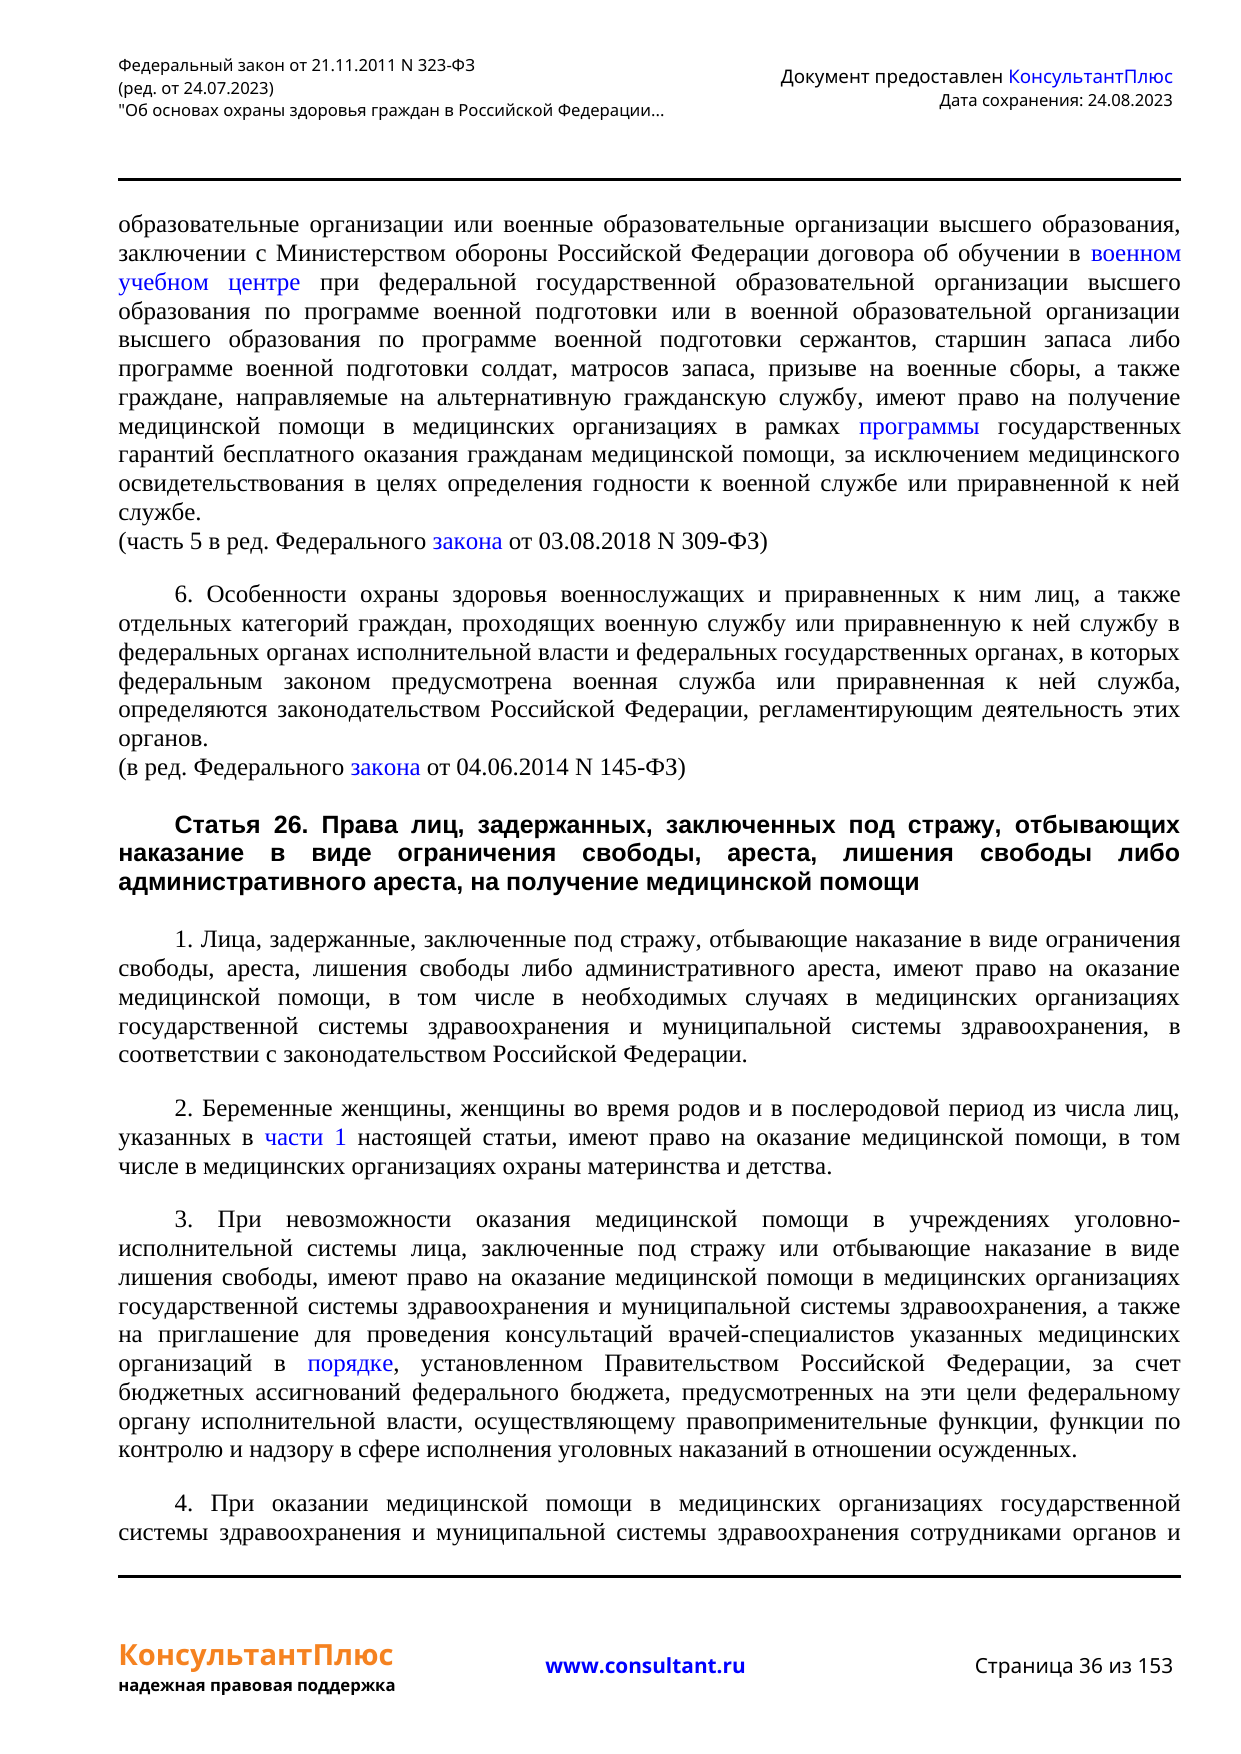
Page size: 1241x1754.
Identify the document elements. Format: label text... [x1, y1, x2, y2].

text 3. При невозможности оказания медицинской помощи в учреждениях уголовно-исполнительной системы лица, заключенные под стражу или отбывающие наказание в виде лишения свободы, имеют право на оказание медицинской помощи в медицинских организациях государственной системы здравоохранения и муниципальной системы здравоохранения, а также на приглашение для проведения консультаций врачей-специалистов указанных медицинских организаций в порядке, установленном Правительством Российской Федерации, за счет бюджетных ассигнований федерального бюджета, предусмотренных на эти цели федеральному органу исполнительной власти, осуществляющему правоприменительные функции, функции по контролю и надзору в сфере исполнения уголовных наказаний в отношении осужденных. [118, 1204, 1181, 1463]
text 2. Беременные женщины, женщины во время родов и в послеродовой период из числа лиц, указанных в части 1 настоящей статьи, имеют право на оказание медицинской помощи, в том числе в медицинских организациях охраны материнства и детства. [118, 1093, 1181, 1179]
text (в ред. Федерального закона от 04.06.2014 N 145-ФЗ) [118, 752, 1181, 781]
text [118, 1488, 1181, 1546]
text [118, 209, 1181, 526]
title Статья 26. Права лиц, задержанных, заключенных под стражу, отбывающих наказание в виде ограничения свободы, ареста, лишения свободы либо административного ареста, на получение медицинской помощи [118, 809, 1181, 896]
text 1. Лица, задержанные, заключенные под стражу, отбывающие наказание в виде ограничения свободы, ареста, лишения свободы либо административного ареста, имеют право на оказание медицинской помощи, в том числе в необходимых случаях в медицинских организациях государственной системы здравоохранения и муниципальной системы здравоохранения, в соответствии с законодательством Российской Федерации. [118, 924, 1181, 1068]
text 6. Особенности охраны здоровья военнослужащих и приравненных к ним лиц, а также отдельных категорий граждан, проходящих военную службу или приравненную к ней службу в федеральных органах исполнительной власти и федеральных государственных органах, в которых федеральным законом предусмотрена военная служба или приравненная к ней служба, определяются законодательством Российской Федерации, регламентирующим деятельность этих органов. [118, 579, 1181, 752]
text (часть 5 в ред. Федерального закона от 03.08.2018 N 309-ФЗ) [118, 526, 1181, 554]
